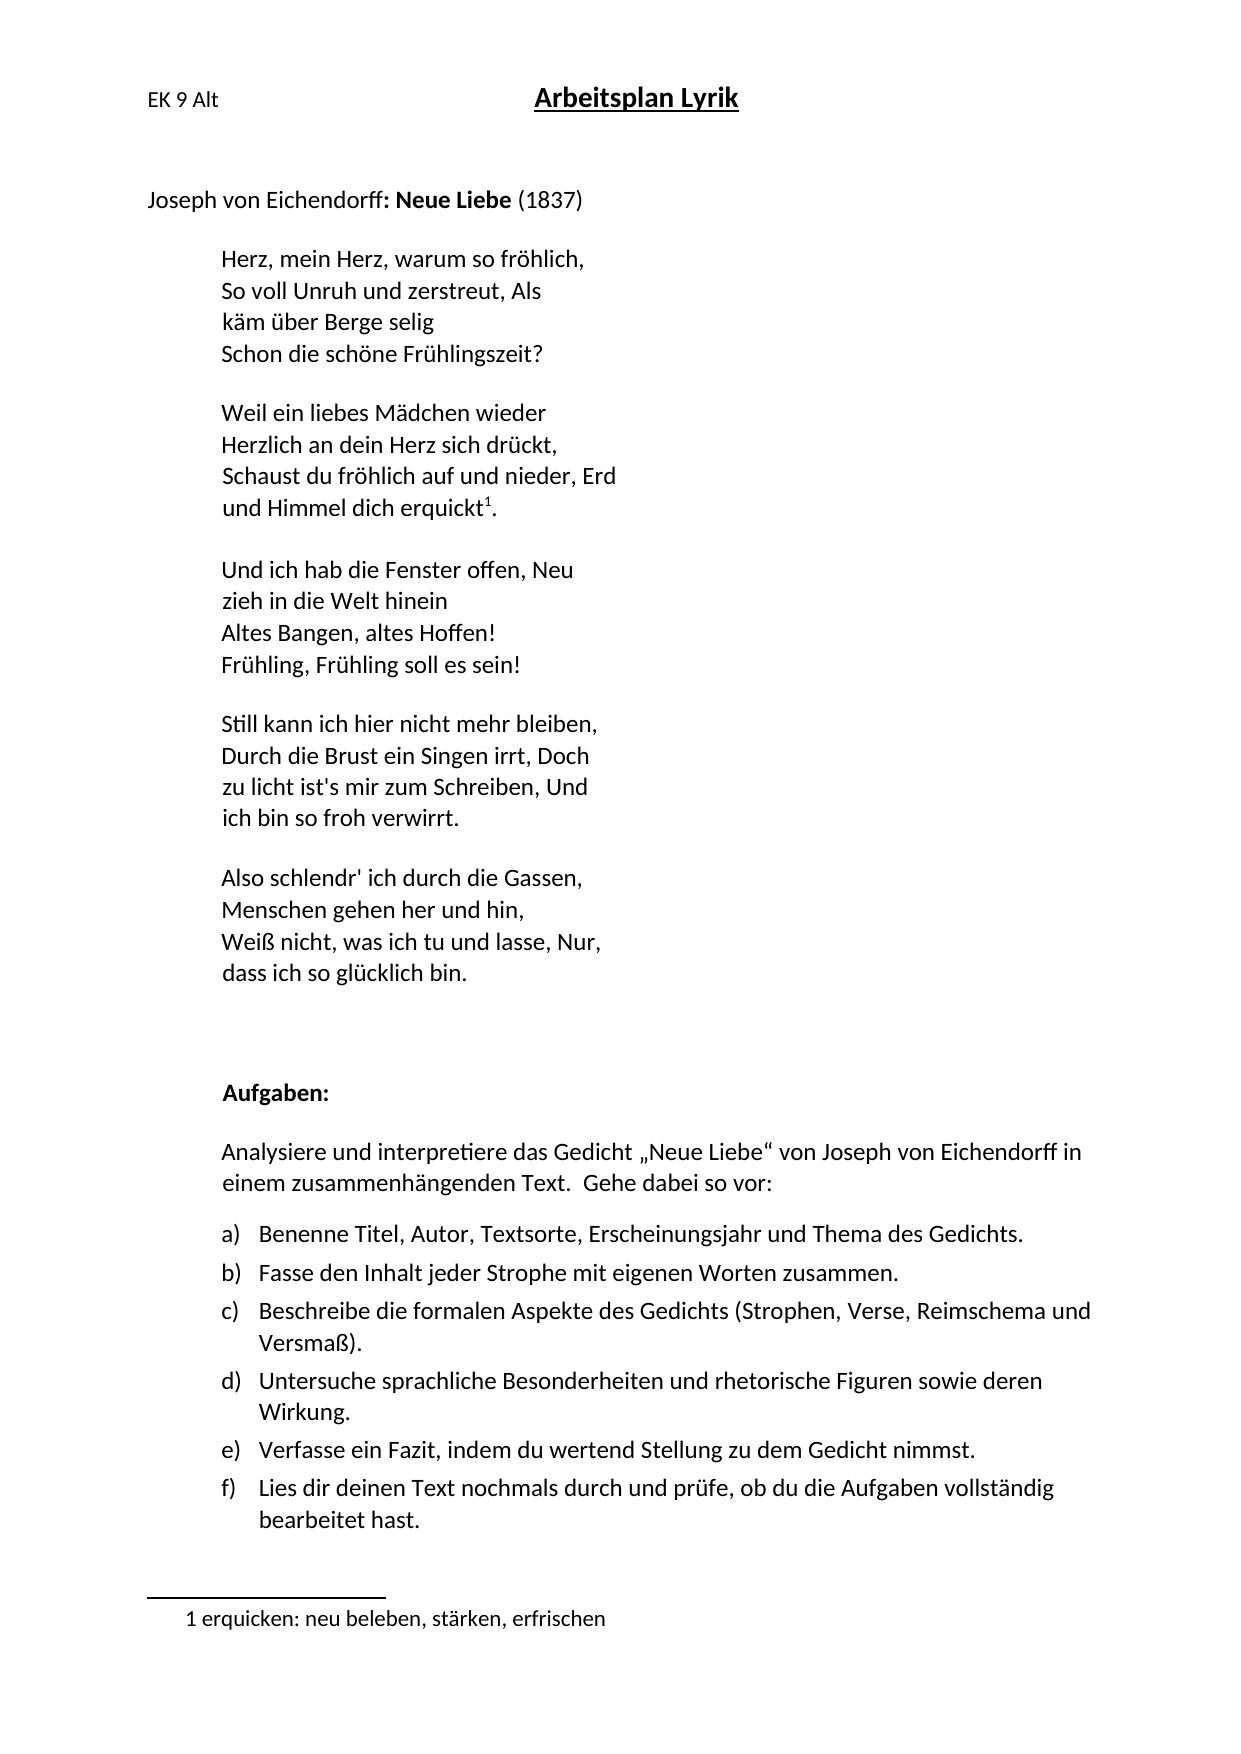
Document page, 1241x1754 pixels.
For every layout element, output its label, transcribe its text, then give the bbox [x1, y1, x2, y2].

text Weiß nicht, was ich tu und lasse, Nur, dass ich so glücklich bin. [221, 926, 603, 988]
list Beschreibe die formalen Aspekte des Gedichts (Strophen, Verse, Reimschema und Versmaß). [221, 1295, 1098, 1357]
text Herzlich an dein Herz sich drückt, Schaust du fröhlich auf und nieder, Erd und Himmel dich erquickt. [221, 429, 617, 522]
list Untersuche sprachliche Besonderheiten und rhetorische Figuren sowie deren Wirkung. [221, 1365, 1098, 1427]
text So voll Unruh und zerstreut, Als käm über Berge selig [221, 275, 543, 337]
list Lies dir deinen Text nochmals durch und prüfe, ob du die Aufgaben vollständig bearbeitet hast. [221, 1473, 1098, 1534]
text Still kann ich hier nicht mehr bleiben, [221, 708, 1098, 738]
text Menschen gehen her und hin, [221, 894, 1098, 925]
text Schon die schöne Frühlingszeit? [221, 338, 1098, 368]
text Aufgaben: [222, 1077, 1098, 1107]
list Benenne Titel, Autor, Textsorte, Erscheinungsjahr und Thema des Gedichts. [221, 1218, 1098, 1249]
list Fasse den Inhalt jeder Strophe mit eigenen Worten zusammen. [221, 1257, 1098, 1288]
text Altes Bangen, altes Hoffen! [221, 617, 1098, 647]
text Frühling, Frühling soll es sein! [221, 649, 1098, 679]
list Verfasse ein Fazit, indem du wertend Stellung zu dem Gedicht nimmst. [221, 1434, 1098, 1464]
text Weil ein liebes Mädchen wieder [221, 397, 1098, 428]
text Durch die Brust ein Singen irrt, Doch zu licht ist's mir zum Schreiben, Und ich bin so froh verwirrt. [221, 740, 599, 833]
text Joseph von Eichendorff: Neue Liebe (1837) [147, 184, 1098, 214]
text Also schlendr' ich durch die Gassen, [221, 862, 1098, 893]
text Analysiere und interpretiere das Gedicht „Neue Liebe“ von Joseph von Eichendorff in einem zusammenhängenden Text. Gehe dabei so vor: [221, 1136, 1098, 1198]
text Und ich hab die Fenster offen, Neu zieh in die Welt hinein [221, 554, 576, 616]
text Herz, mein Herz, warum so fröhlich, [221, 243, 1098, 273]
